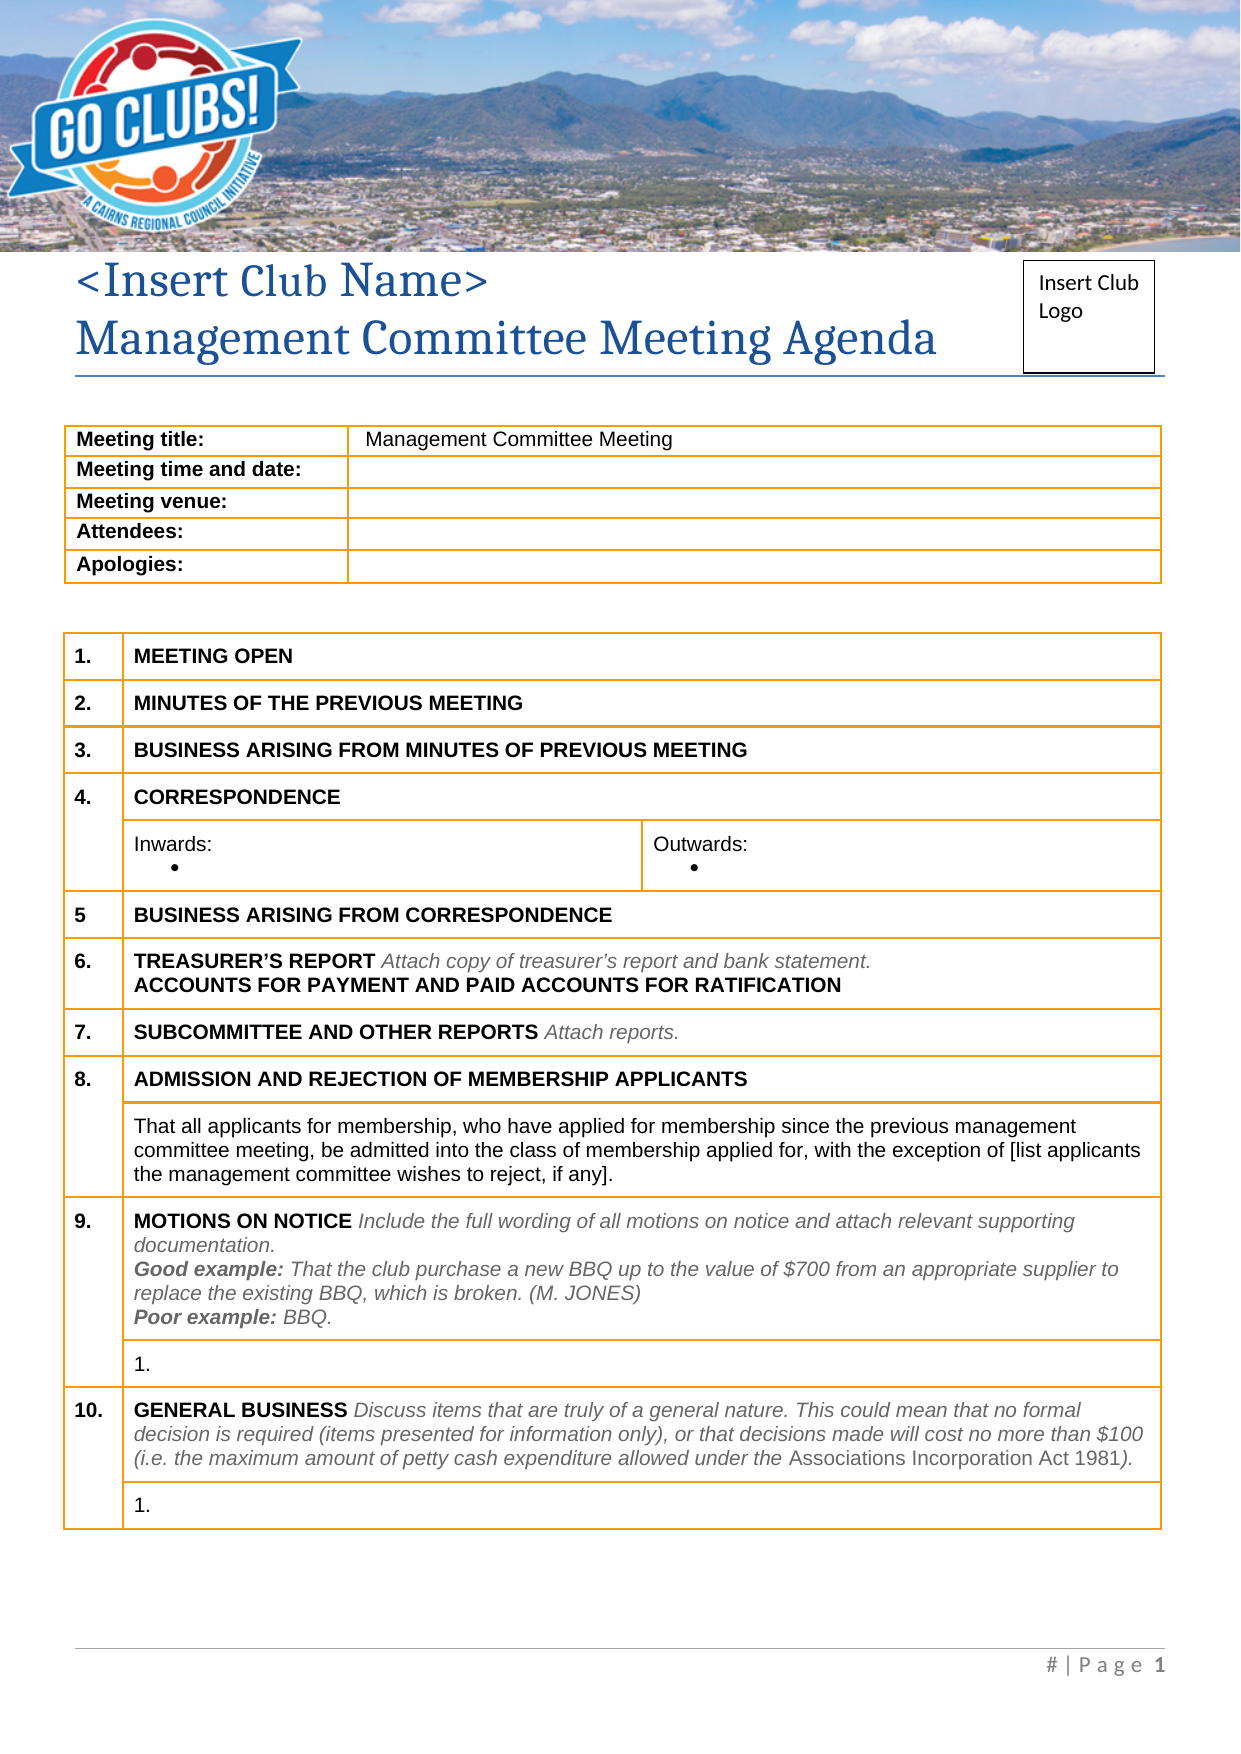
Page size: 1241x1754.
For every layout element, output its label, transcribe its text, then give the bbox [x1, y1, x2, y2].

table_cell ADMISSION AND REJECTION OF MEMBERSHIP APPLICANTS [124, 1057, 1160, 1101]
table_cell [349, 457, 1160, 487]
table_cell CORRESPONDENCE [124, 774, 1160, 819]
table_header Management Committee Meeting [349, 427, 1160, 455]
picture [0, 0, 1241, 252]
table_cell MOTIONS ON NOTICE Include the full wording of all motions on notice and attach relevant supporting documentation. Good example: That the club purchase a new BBQ up to the value of $700 from an appropriate supplier to replace the existing BBQ, which is broken. (M. JONES) Poor example: BBQ. [124, 1198, 1160, 1339]
table_cell 5 [65, 892, 122, 937]
table_cell MINUTES OF THE PREVIOUS MEETING [124, 681, 1160, 725]
title Management Committee Meeting Agenda [75, 309, 1165, 375]
table_cell 7. [65, 1010, 122, 1054]
table_cell 8. [65, 1057, 122, 1196]
table_cell TREASURER’S REPORT Attach copy of treasurer’s report and bank statement. ACCOUNTS FOR PAYMENT AND PAID ACCOUNTS FOR RATIFICATION [124, 939, 1160, 1008]
table_cell 10. [65, 1388, 122, 1527]
table_cell Meeting time and date: [66, 457, 347, 487]
title <Insert Club Name> [75, 75, 1165, 309]
table_cell That all applicants for membership, who have applied for membership since the previous management committee meeting, be admitted into the class of membership applied for, with the exception of [list applicants the management committee wishes to reject, if any]. [124, 1104, 1160, 1196]
table_cell BUSINESS ARISING FROM MINUTES OF PREVIOUS MEETING [124, 728, 1160, 772]
table_header MEETING OPEN [124, 634, 1160, 678]
table_cell Meeting venue: [66, 489, 347, 517]
table_cell 4. [65, 774, 122, 890]
table_cell GENERAL BUSINESS Discuss items that are truly of a general nature. This could mean that no formal decision is required (items presented for information only), or that decisions made will cost no more than $100 (i.e. the maximum amount of petty cash expenditure allowed under the Associations Incorporation Act 1981). [124, 1388, 1160, 1481]
table_cell 1. [124, 1341, 1160, 1386]
table_cell [349, 551, 1160, 582]
table_header Meeting title: [66, 427, 347, 455]
table_header 1. [65, 634, 122, 678]
table_cell Attendees: [66, 519, 347, 549]
table_cell 6. [65, 939, 122, 1008]
table_cell BUSINESS ARISING FROM CORRESPONDENCE [124, 892, 1160, 937]
table_cell [349, 489, 1160, 517]
table_cell Inwards: [124, 821, 641, 890]
table_cell 9. [65, 1198, 122, 1386]
table_cell 2. [65, 681, 122, 725]
table_cell SUBCOMMITTEE AND OTHER REPORTS Attach reports. [124, 1010, 1160, 1054]
table_cell [349, 519, 1160, 549]
table_cell Apologies: [66, 551, 347, 582]
table_cell Outwards: [643, 821, 1160, 890]
table_cell 1. [124, 1483, 1160, 1527]
table_cell 3. [65, 728, 122, 772]
